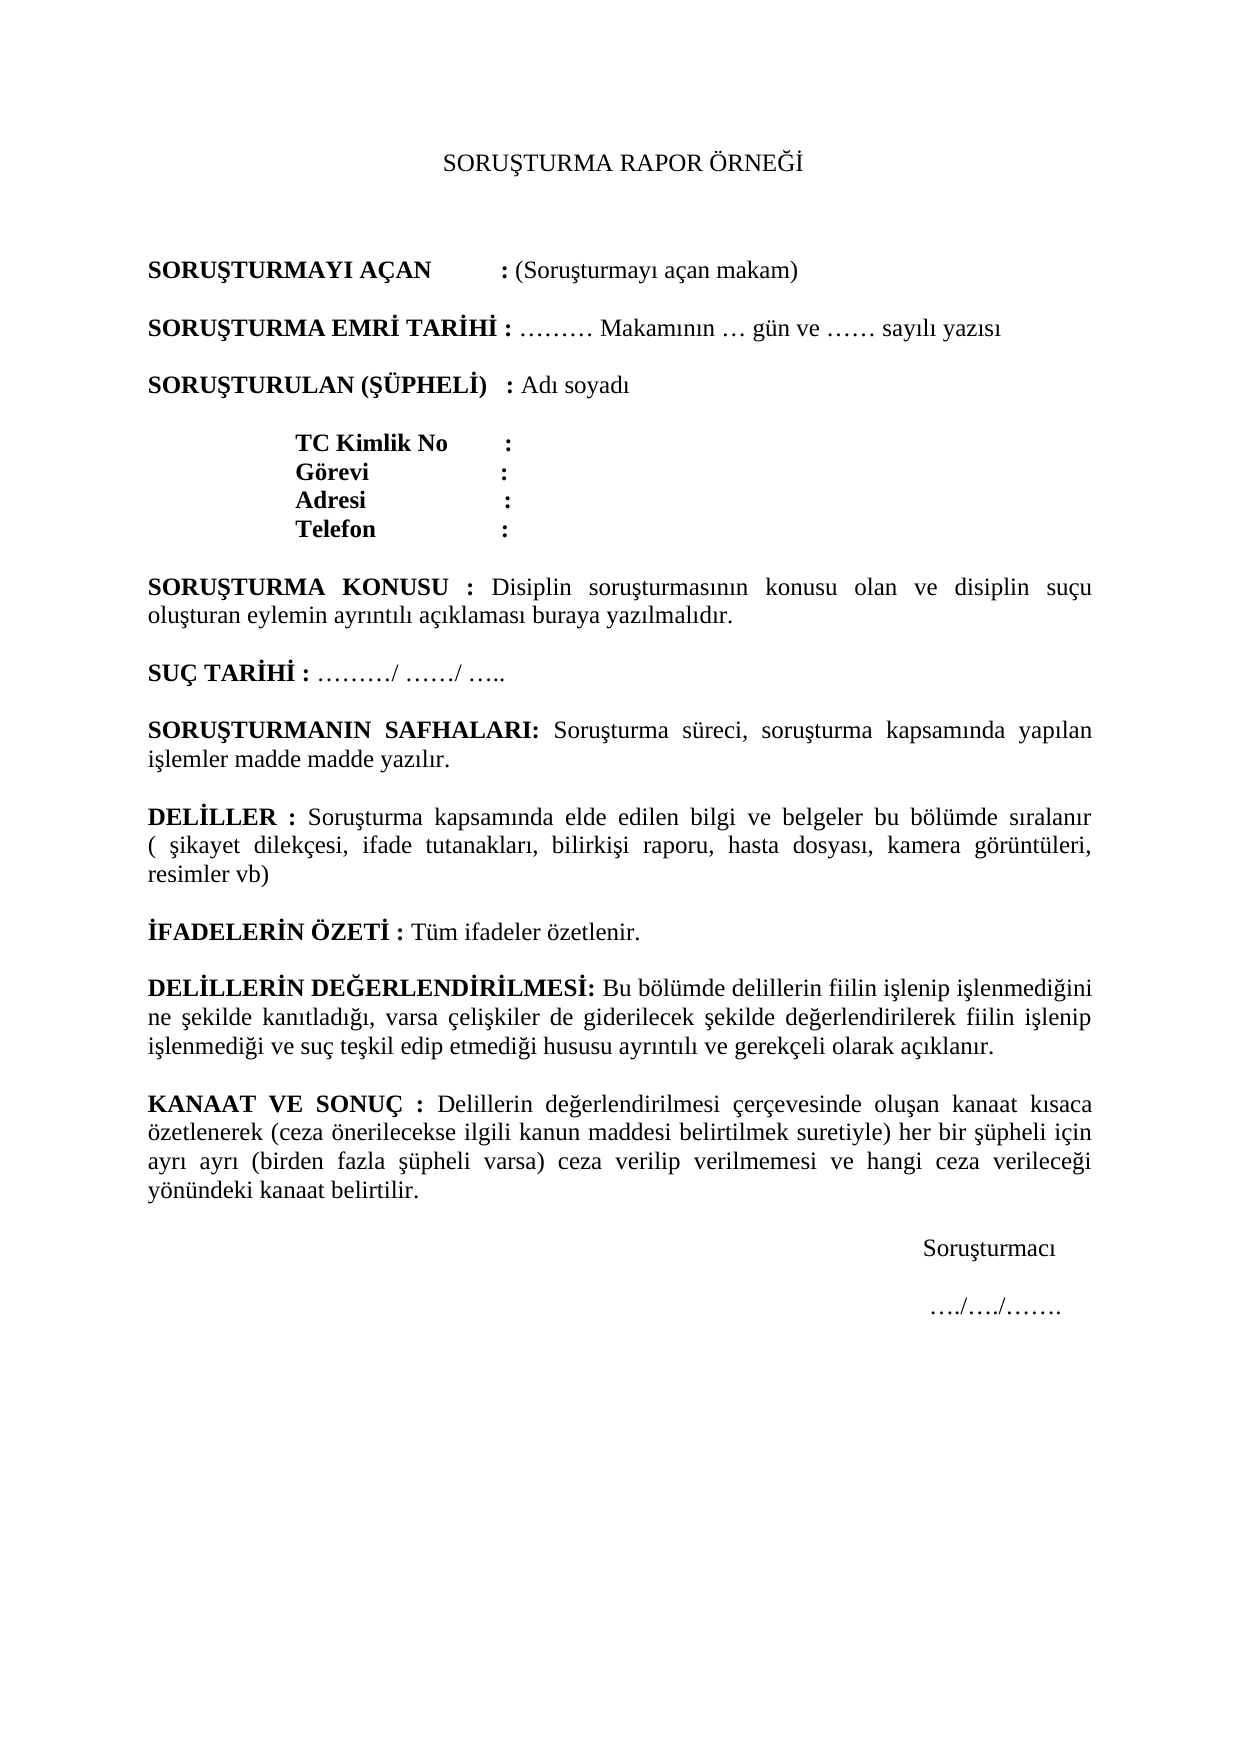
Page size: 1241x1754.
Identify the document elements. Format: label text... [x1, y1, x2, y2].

text Soruşturmacı [148, 1233, 1093, 1262]
text SORUŞTURMA RAPOR ÖRNEĞİ [443, 148, 1093, 176]
text DELİLLERİN DEĞERLENDİRİLMESİ: Bu bölümde delillerin fiilin işlenip işlenmediğini ne şekilde kanıtladığı, varsa çelişkiler de giderilecek şekilde değerlendirilerek fiilin işlenip işlenmediği ve suç teşkil edip etmediği hususu ayrıntılı ve gerekçeli olarak açıklanır. [148, 973, 1093, 1059]
text Adresi : [221, 485, 1093, 514]
text KANAAT VE SONUÇ : Delillerin değerlendirilmesi çerçevesinde oluşan kanaat kısaca özetlenerek (ceza önerilecekse ilgili kanun maddesi belirtilmek suretiyle) her bir şüpheli için ayrı ayrı (birden fazla şüpheli varsa) ceza verilip verilmemesi ve hangi ceza verileceği yönündeki kanaat belirtilir. [148, 1089, 1093, 1204]
text SUÇ TARİHİ : ………/ ……/ ….. [148, 658, 1093, 687]
text İFADELERİN ÖZETİ : Tüm ifadeler özetlenir. [148, 917, 1093, 945]
text Telefon : [221, 514, 1093, 543]
text …./…./……. [148, 1291, 1093, 1319]
text SORUŞTURMA KONUSU : Disiplin soruşturmasının konusu olan ve disiplin suçu oluşturan eylemin ayrıntılı açıklaması buraya yazılmalıdır. [148, 572, 1093, 629]
text SORUŞTURMA EMRİ TARİHİ : ……… Makamının … gün ve …… sayılı yazısı [148, 313, 1093, 342]
text TC Kimlik No : [221, 428, 1093, 457]
text SORUŞTURMAYI AÇAN : (Soruşturmayı açan makam) [148, 255, 1093, 284]
text DELİLLER : Soruşturma kapsamında elde edilen bilgi ve belgeler bu bölümde sıralanır ( şikayet dilekçesi, ifade tutanakları, bilirkişi raporu, hasta dosyası, kamera görüntüleri, resimler vb) [148, 802, 1093, 888]
text Görevi : [221, 457, 1093, 485]
text SORUŞTURMANIN SAFHALARI: Soruşturma süreci, soruşturma kapsamında yapılan işlemler madde madde yazılır. [148, 715, 1093, 773]
text SORUŞTURULAN (ŞÜPHELİ) : Adı soyadı [148, 370, 1093, 399]
